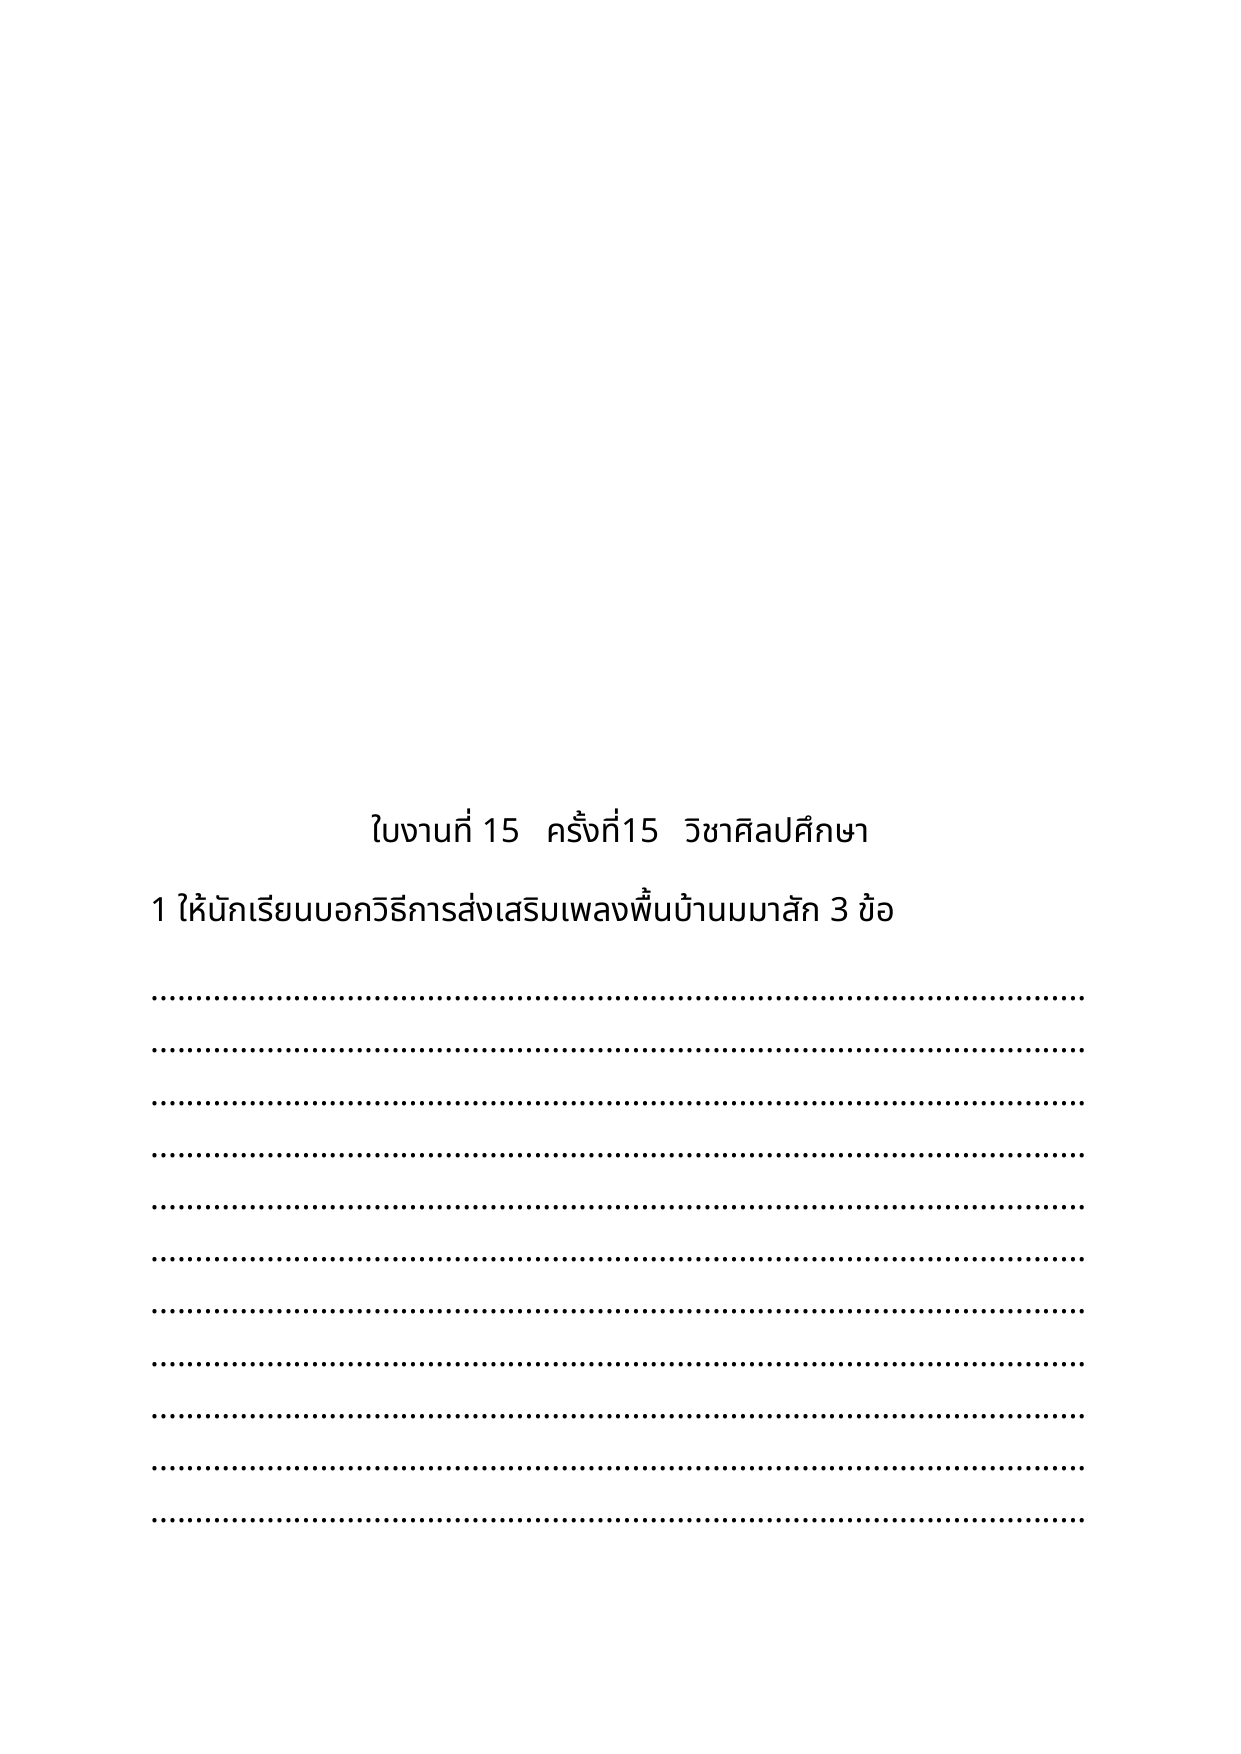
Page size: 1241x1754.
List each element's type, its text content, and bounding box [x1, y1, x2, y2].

text 1 ให้นักเรียนบอกวิธีการส่งเสริมเพลงพื้นบ้านมมาสัก 3 ข้อ [150, 886, 1090, 937]
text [150, 965, 1090, 1532]
text ใบงานที่ 15 ครั้งที่15 วิชาศิลปศึกษา [150, 807, 1090, 858]
